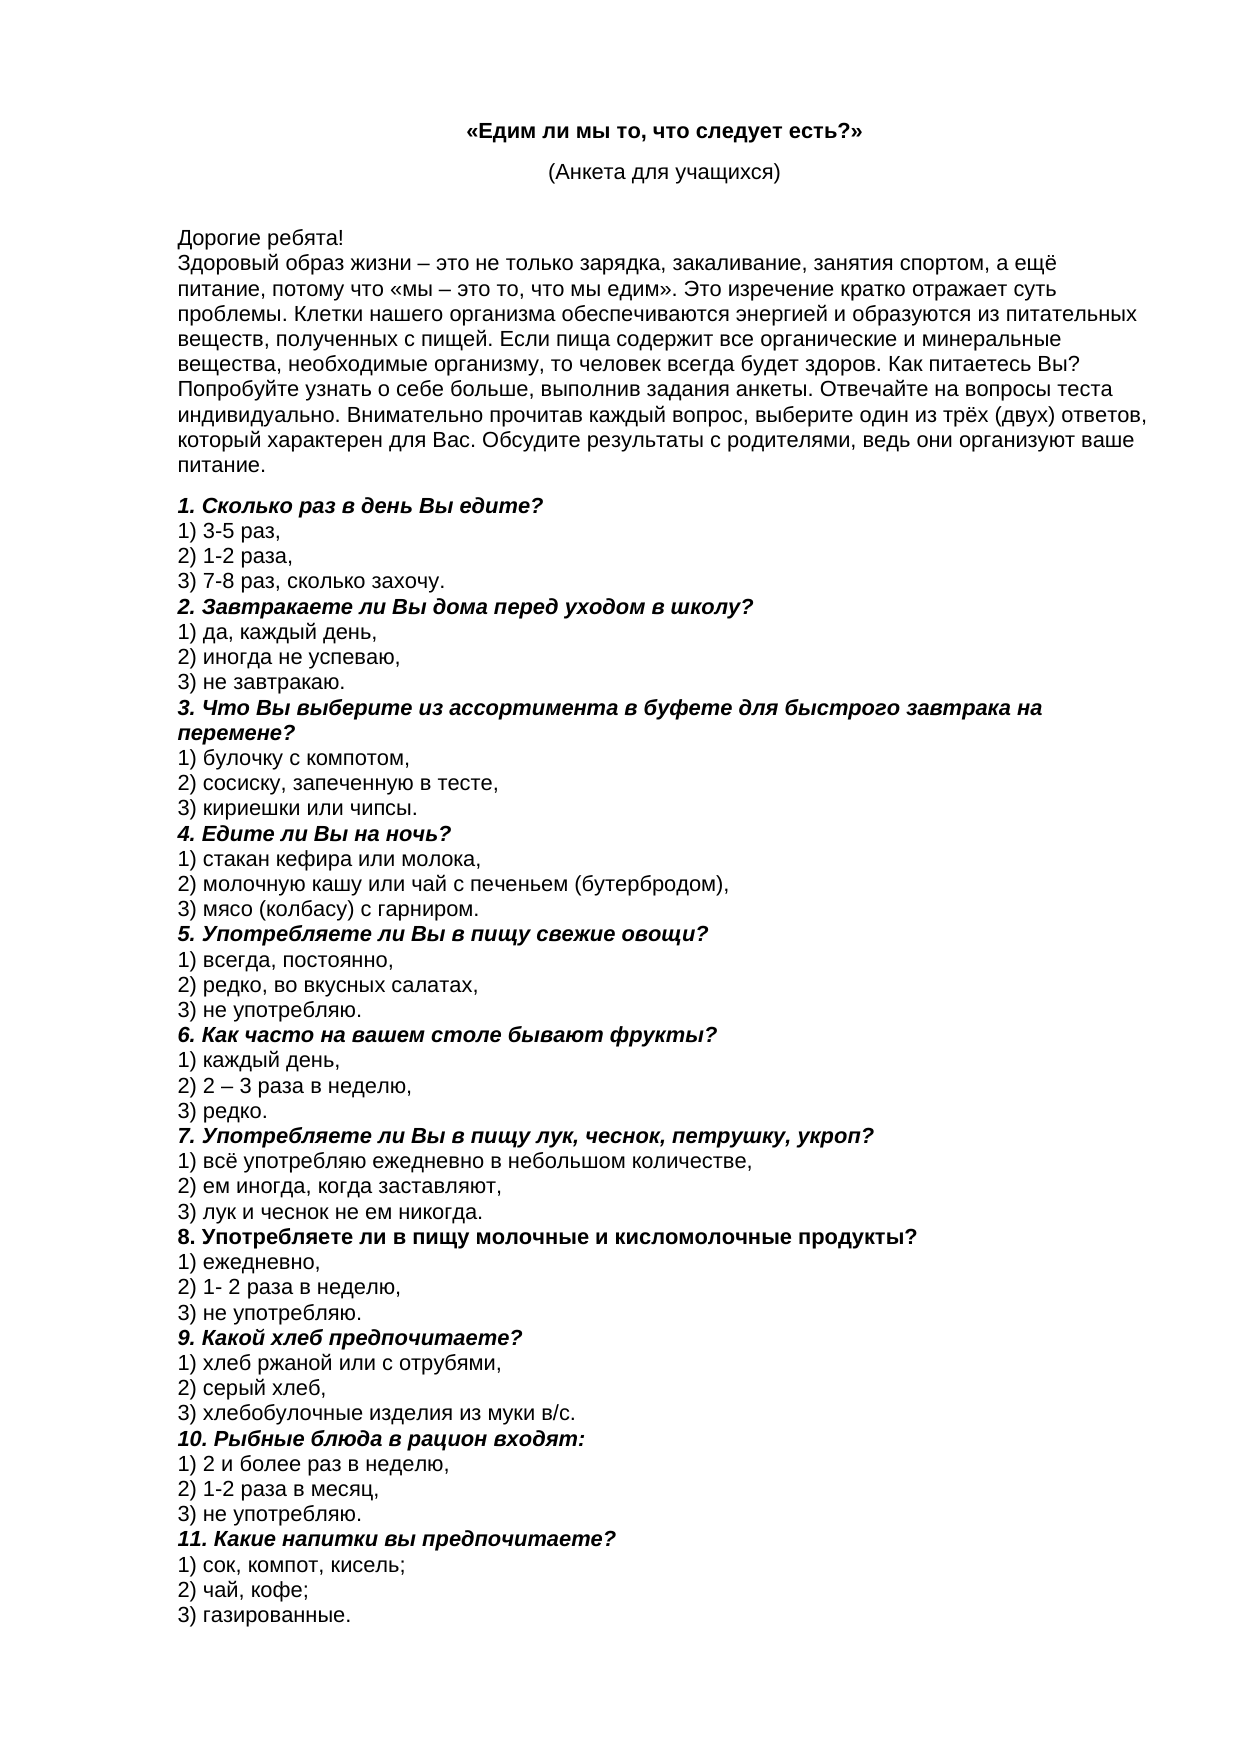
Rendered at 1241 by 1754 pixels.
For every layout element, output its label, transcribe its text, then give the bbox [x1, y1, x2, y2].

text «Едим ли мы то, что следует есть?» [177, 118, 1152, 143]
text Дорогие ребята! Здоровый образ жизни – это не только зарядка, закаливание, занятия спортом, а ещё питание, потому что «мы – это то, что мы едим». Это изречение кратко отражает суть проблемы. Клетки нашего организма обеспечиваются энергией и образуются из питательных веществ, полученных с пищей. Если пища содержит все органические и минеральные вещества, необходимые организму, то человек всегда будет здоров. Как питаетесь Вы? Попробуйте узнать о себе больше, выполнив задания анкеты. Отвечайте на вопросы теста индивидуально. Внимательно прочитав каждый вопрос, выберите один из трёх (двух) ответов, который характерен для Вас. Обсудите результаты с родителями, ведь они организуют ваше питание. [177, 200, 1152, 477]
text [177, 493, 1152, 1627]
text (Анкета для учащихся) [177, 159, 1152, 184]
